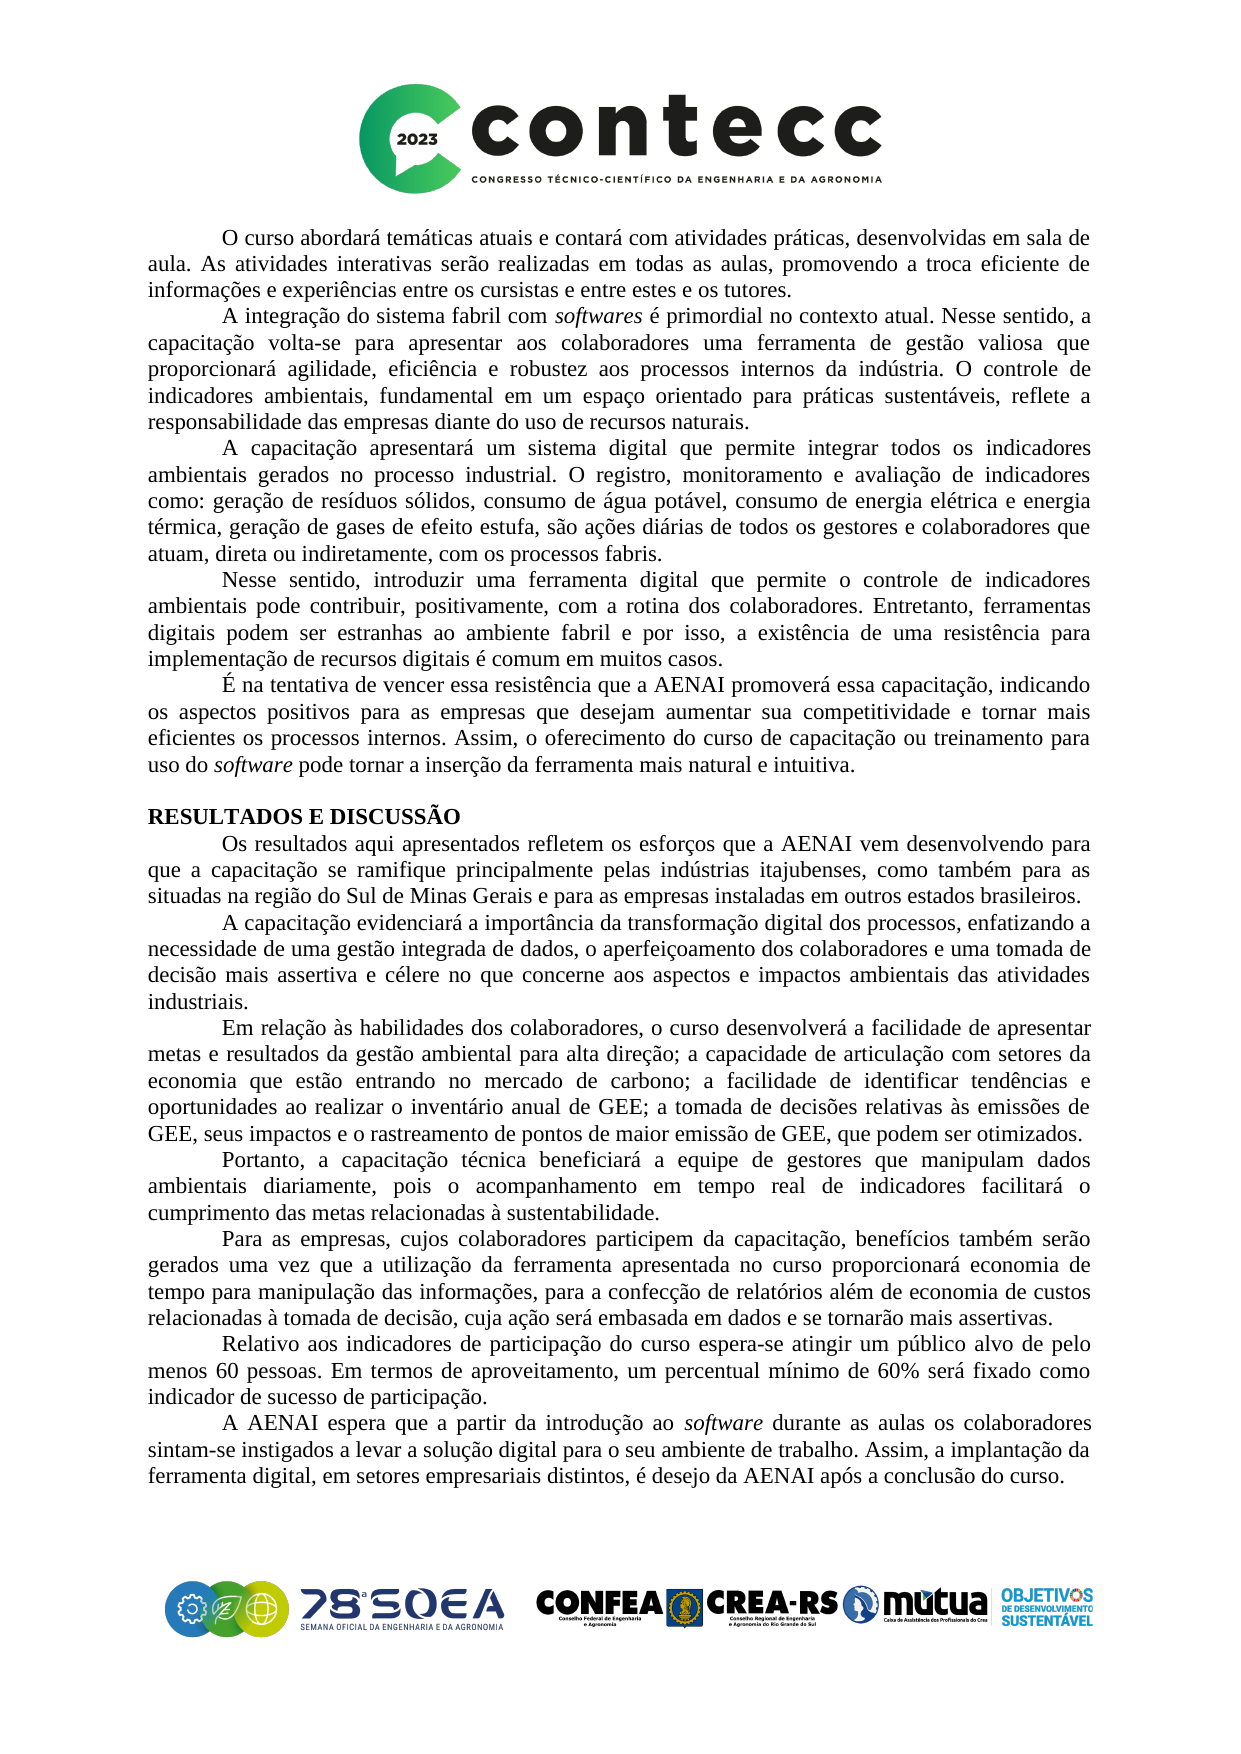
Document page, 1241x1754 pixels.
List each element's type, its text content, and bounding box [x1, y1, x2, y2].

text A capacitação apresentará um sistema digital que permite integrar todos os indicadores ambientais gerados no processo industrial. O registro, monitoramento e avaliação de indicadores como: geração de resíduos sólidos, consumo de água potável, consumo de energia elétrica e energia térmica, geração de gases de efeito estufa, são ações diárias de todos os gestores e colaboradores que atuam, direta ou indiretamente, com os processos fabris. [148, 434, 1092, 566]
text A capacitação evidenciará a importância da transformação digital dos processos, enfatizando a necessidade de uma gestão integrada de dados, o aperfeiçoamento dos colaboradores e uma tomada de decisão mais assertiva e célere no que concerne aos aspectos e impactos ambientais das atividades industriais. [148, 909, 1092, 1014]
text É na tentativa de vencer essa resistência que a AENAI promoverá essa capacitação, indicando os aspectos positivos para as empresas que desejam aumentar sua competitividade e tornar mais eficientes os processos internos. Assim, o oferecimento do curso de capacitação ou treinamento para uso do software pode tornar a inserção da ferramenta mais natural e intuitiva. [148, 672, 1092, 777]
picture [521, 1579, 1093, 1635]
text Em relação às habilidades dos colaboradores, o curso desenvolverá a facilidade de apresentar metas e resultados da gestão ambiental para alta direção; a capacidade de articulação com setores da economia que estão entrando no mercado de carbono; a facilidade de identificar tendências e oportunidades ao realizar o inventário anual de GEE; a tomada de decisões relativas às emissões de GEE, seus impactos e o rastreamento de pontos de maior emissão de GEE, que podem ser otimizados. [148, 1014, 1092, 1146]
text Portanto, a capacitação técnica beneficiará a equipe de gestores que manipulam dados ambientais diariamente, pois o acompanhamento em tempo real de indicadores facilitará o cumprimento das metas relacionadas à sustentabilidade. [148, 1146, 1092, 1225]
text Relativo aos indicadores de participação do curso espera-se atingir um público alvo de pelo menos 60 pessoas. Em termos de aproveitamento, um percentual mínimo de 60% será fixado como indicador de sucesso de participação. [148, 1330, 1092, 1409]
text O curso abordará temáticas atuais e contará com atividades práticas, desenvolvidas em sala de aula. As atividades interativas serão realizadas em todas as aulas, promovendo a troca eficiente de informações e experiências entre os cursistas e entre estes e os tutores. [148, 223, 1092, 303]
text RESULTADOS E DISCUSSÃO [148, 803, 1092, 830]
picture [322, 75, 918, 200]
text Para as empresas, cujos colaboradores participem da capacitação, benefícios também serão gerados uma vez que a utilização da ferramenta apresentada no curso proporcionará economia de tempo para manipulação das informações, para a confecção de relatórios além de economia de custos relacionadas à tomada de decisão, cuja ação será embasada em dados e se tornarão mais assertivas. [148, 1225, 1092, 1330]
text A integração do sistema fabril com softwares é primordial no contexto atual. Nesse sentido, a capacitação volta-se para apresentar aos colaboradores uma ferramenta de gestão valiosa que proporcionará agilidade, eficiência e robustez aos processos internos da indústria. O controle de indicadores ambientais, fundamental em um espaço orientado para práticas sustentáveis, reflete a responsabilidade das empresas diante do uso de recursos naturais. [148, 303, 1092, 434]
text A AENAI espera que a partir da introdução ao software durante as aulas os colaboradores sintam-se instigados a levar a solução digital para o seu ambiente de trabalho. Assim, a implantação da ferramenta digital, em setores empresariais distintos, é desejo da AENAI após a conclusão do curso. [148, 1409, 1092, 1488]
text Nesse sentido, introduzir uma ferramenta digital que permite o controle de indicadores ambientais pode contribuir, positivamente, com a rotina dos colaboradores. Entretanto, ferramentas digitais podem ser estranhas ao ambiente fabril e por isso, a existência de uma resistência para implementação de recursos digitais é comum em muitos casos. [148, 566, 1092, 672]
text Os resultados aqui apresentados refletem os esforços que a AENAI vem desenvolvendo para que a capacitação se ramifique principalmente pelas indústrias itajubenses, como também para as situadas na região do Sul de Minas Gerais e para as empresas instaladas em outros estados brasileiros. [148, 830, 1092, 909]
picture [158, 1570, 511, 1644]
